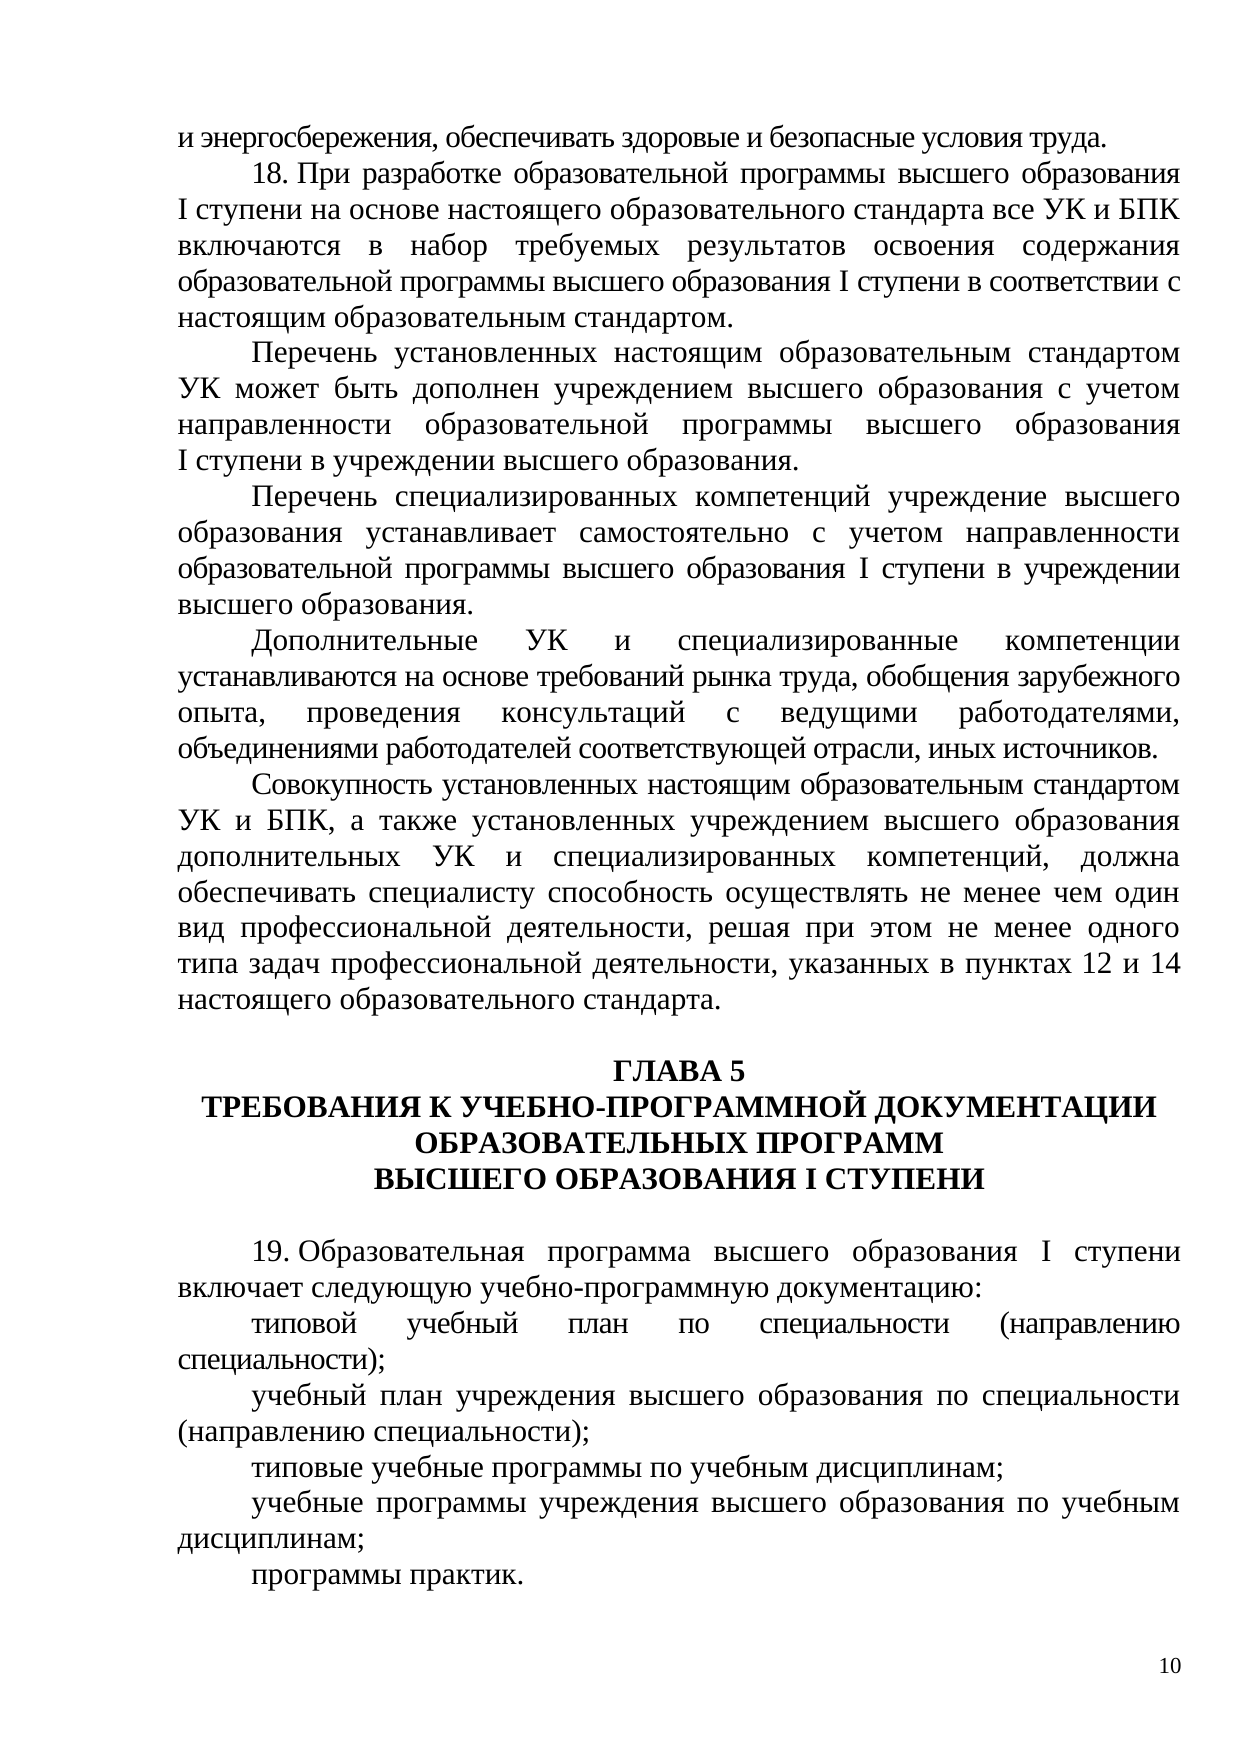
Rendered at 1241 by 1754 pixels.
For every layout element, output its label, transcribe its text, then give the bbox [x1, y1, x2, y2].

text программы практик. [177, 1556, 1181, 1592]
text Совокупность установленных настоящим образовательным стандартом УК и БПК, а также установленных учреждением высшего образования дополнительных УК и специализированных компетенций, должна обеспечивать специалисту способность осуществлять не менее чем один вид профессиональной деятельности, решая при этом не менее одного типа задач профессиональной деятельности, указанных в пунктах 12 и 14 настоящего образовательного стандарта. [177, 765, 1181, 1017]
text Перечень установленных настоящим образовательным стандартом УК может быть дополнен учреждением высшего образования с учетом направленности образовательной программы высшего образования I ступени в учреждении высшего образования. [177, 334, 1181, 477]
text Перечень специализированных компетенций учреждение высшего образования устанавливает самостоятельно с учетом направленности образовательной программы высшего образования I ступени в учреждении высшего образования. [177, 477, 1181, 621]
text Дополнительные УК и специализированные компетенции устанавливаются на основе требований рынка труда, обобщения зарубежного опыта, проведения консультаций с ведущими работодателями, объединениями работодателей соответствующей отрасли, иных источников. [177, 621, 1181, 765]
text учебные программы учреждения высшего образования по учебным дисциплинам; [177, 1484, 1181, 1556]
text ГЛАВА 5 [177, 1052, 1181, 1088]
text 19. Образовательная программа высшего образования I ступени включает следующую учебно-программную документацию: [177, 1232, 1181, 1304]
text типовой учебный план по специальности (направлению специальности); [177, 1304, 1181, 1376]
text типовые учебные программы по учебным дисциплинам; [177, 1448, 1181, 1484]
text 18. При разработке образовательной программы высшего образования I ступени на основе настоящего образовательного стандарта все УК и БПК включаются в набор требуемых результатов освоения содержания образовательной программы высшего образования I ступени в соответствии с настоящим образовательным стандартом. [177, 154, 1181, 334]
text ВЫСШЕГО ОБРАЗОВАНИЯ I СТУПЕНИ [177, 1160, 1181, 1196]
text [177, 118, 1181, 154]
text учебный план учреждения высшего образования по специальности (направлению специальности); [177, 1376, 1181, 1448]
text ТРЕБОВАНИЯ К УЧЕБНО-ПРОГРАММНОЙ ДОКУМЕНТАЦИИ ОБРАЗОВАТЕЛЬНЫХ ПРОГРАММ [177, 1088, 1181, 1160]
